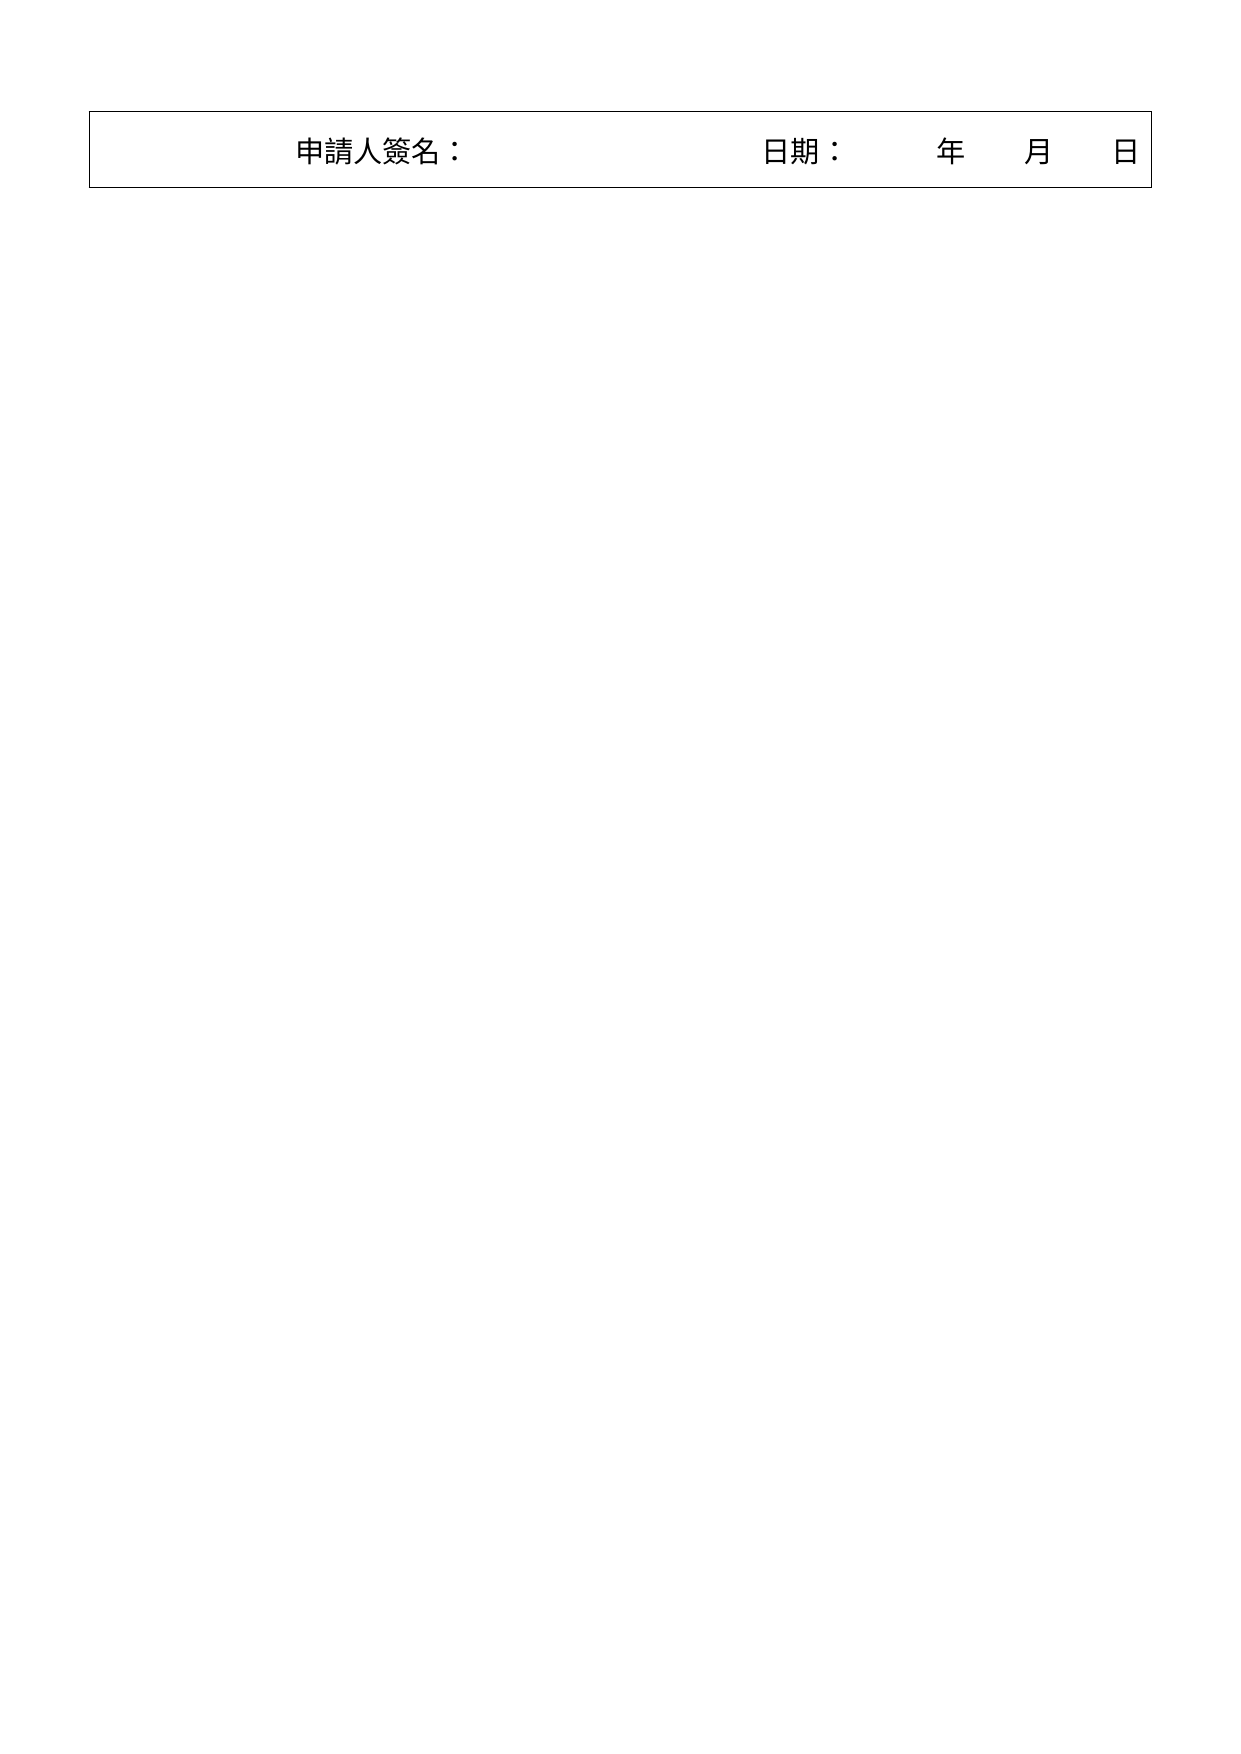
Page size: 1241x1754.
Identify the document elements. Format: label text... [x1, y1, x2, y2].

table_cell 申請人簽名： 日期： 年 月 日 [90, 112, 1151, 187]
